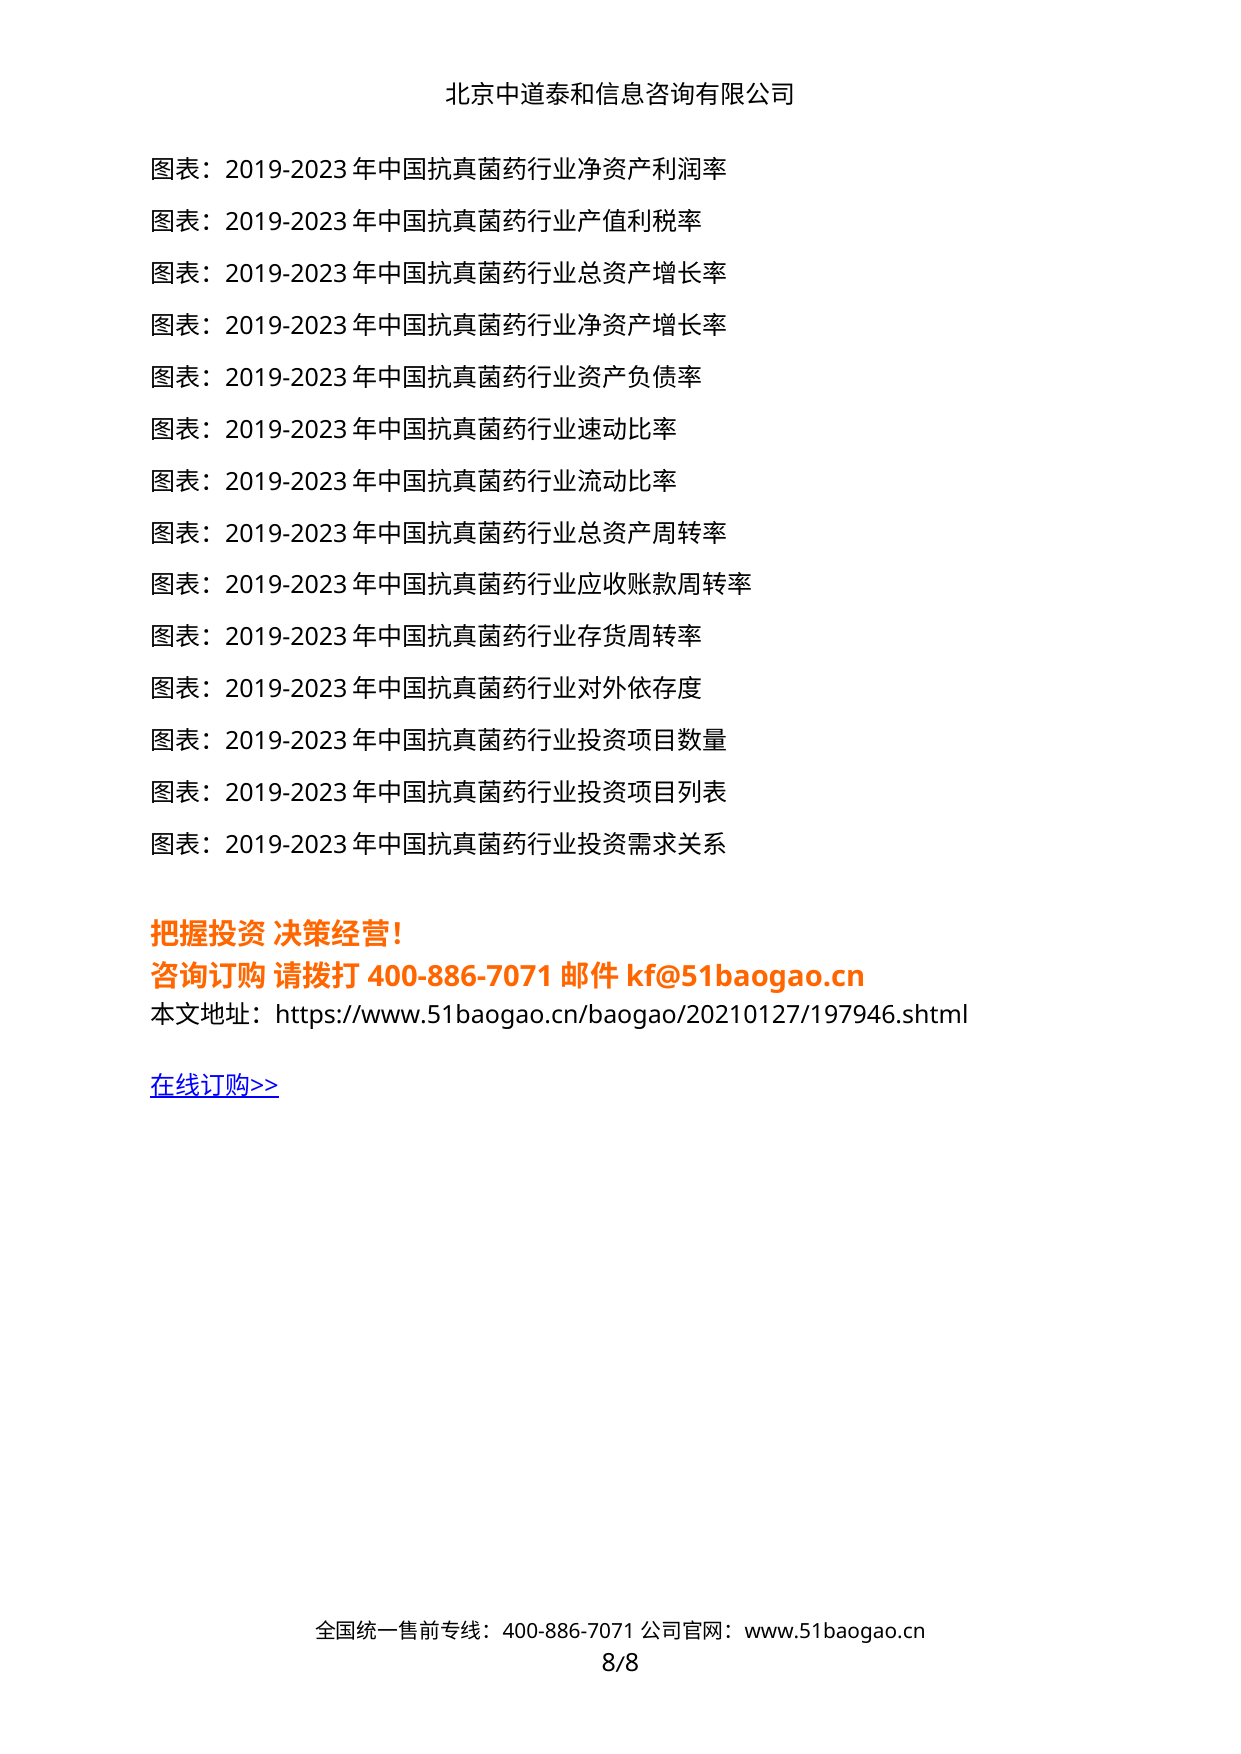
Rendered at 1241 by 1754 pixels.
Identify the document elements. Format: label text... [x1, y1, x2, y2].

text 图表：2019-2023年中国抗真菌药行业资产负债率 [150, 357, 1090, 394]
text 图表：2019-2023年中国抗真菌药行业投资项目数量 [150, 721, 1090, 757]
text 图表：2019-2023年中国抗真菌药行业净资产增长率 [150, 306, 1090, 342]
text 图表：2019-2023年中国抗真菌药行业投资项目列表 [150, 772, 1090, 809]
text 图表：2019-2023年中国抗真菌药行业净资产利润率 [150, 150, 1090, 186]
text 图表：2019-2023年中国抗真菌药行业流动比率 [150, 461, 1090, 497]
text 图表：2019-2023年中国抗真菌药行业应收账款周转率 [150, 565, 1090, 601]
text 图表：2019-2023年中国抗真菌药行业速动比率 [150, 409, 1090, 446]
text 图表：2019-2023年中国抗真菌药行业产值利税率 [150, 202, 1090, 238]
text 图表：2019-2023年中国抗真菌药行业投资需求关系 [150, 824, 1090, 861]
text 图表：2019-2023年中国抗真菌药行业总资产周转率 [150, 513, 1090, 549]
text 图表：2019-2023年中国抗真菌药行业存货周转率 [150, 617, 1090, 653]
text 在线订购>> [150, 1031, 1090, 1102]
text 图表：2019-2023年中国抗真菌药行业总资产增长率 [150, 254, 1090, 290]
text 把握投资 决策经营！咨询订购 请拨打 400-886-7071 邮件 kf@51baogao.cn本文地址：https://www.51baogao.cn/baogao/20210127/197946.shtml [150, 876, 1090, 1031]
text 图表：2019-2023年中国抗真菌药行业对外依存度 [150, 669, 1090, 705]
